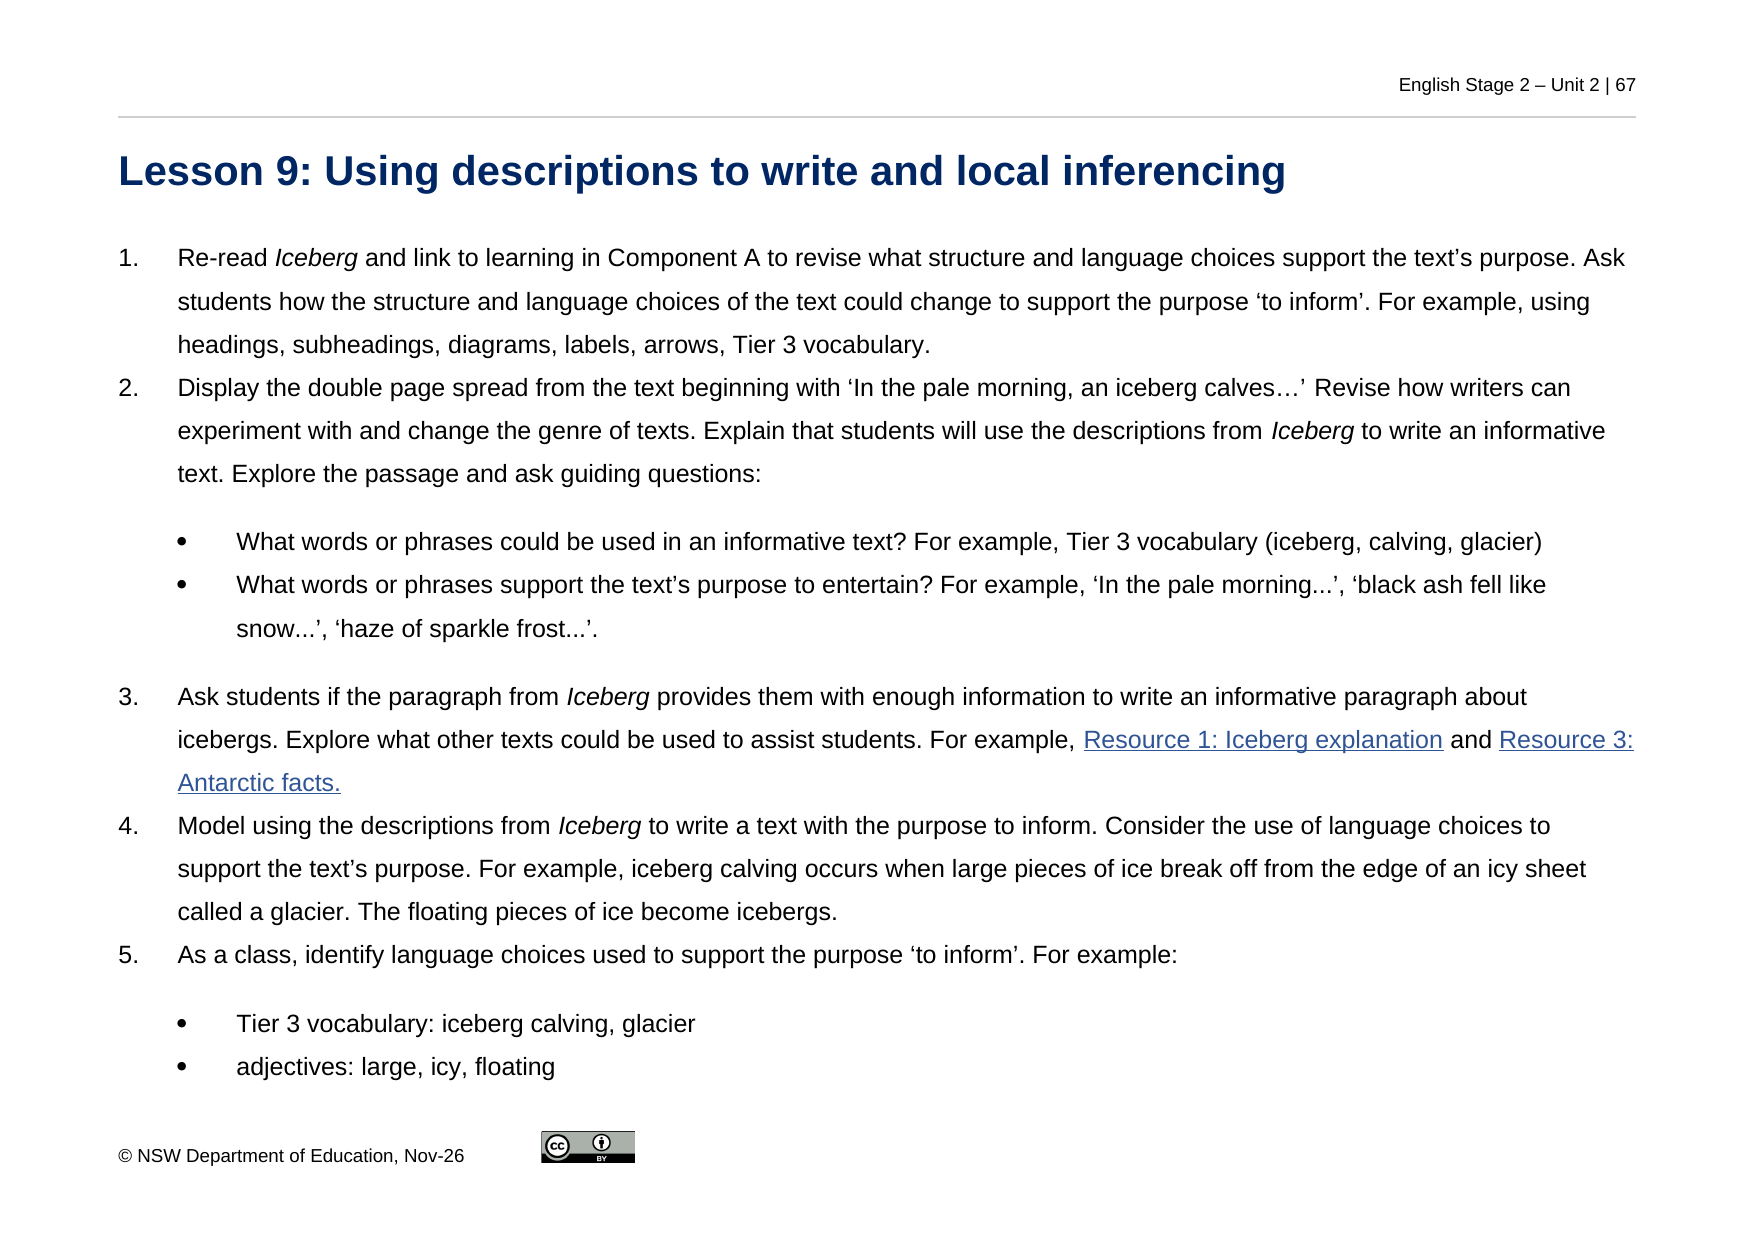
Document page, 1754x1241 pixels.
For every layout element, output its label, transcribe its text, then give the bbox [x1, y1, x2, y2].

list Re-read Iceberg and link to learning in Component A to revise what structure and language choices support the text’s purpose. Ask students how the structure and language choices of the text could change to support the purpose ‘to inform’. For example, using headings, subheadings, diagrams, labels, arrows, Tier 3 vocabulary. [118, 243, 1636, 358]
list Tier 3 vocabulary: iceberg calving, glacier [177, 1009, 1636, 1037]
list What words or phrases could be used in an informative text? For example, Tier 3 vocabulary (iceberg, calving, glacier) [177, 527, 1636, 556]
list Model using the descriptions from Iceberg to write a text with the purpose to inform. Consider the use of language choices to support the text’s purpose. For example, iceberg calving occurs when large pieces of ice break off from the edge of an icy sheet called a glacier. The floating pieces of ice become icebergs. [118, 811, 1636, 926]
list As a class, identify language choices used to support the purpose ‘to inform’. For example: [118, 941, 1636, 969]
list Display the double page spread from the text beginning with ‘In the pale morning, an iceberg calves…’ Revise how writers can experiment with and change the genre of texts. Explain that students will use the descriptions from Iceberg to write an informative text. Explore the passage and ask guiding questions: [118, 373, 1636, 488]
list What words or phrases support the text’s purpose to entertain? For example, ‘In the pale morning...’, ‘black ash fell like snow...’, ‘haze of sparkle frost...’. [177, 570, 1636, 642]
subtitle Lesson 9: Using descriptions to write and local inferencing [118, 147, 1636, 194]
list Ask students if the paragraph from Iceberg provides them with enough information to write an informative paragraph about icebergs. Explore what other texts could be used to assist students. For example, Resource 1: Iceberg explanation and Resource 3: Antarctic facts. [118, 682, 1636, 797]
list adjectives: large, icy, floating [177, 1052, 1636, 1081]
picture [541, 1131, 635, 1163]
